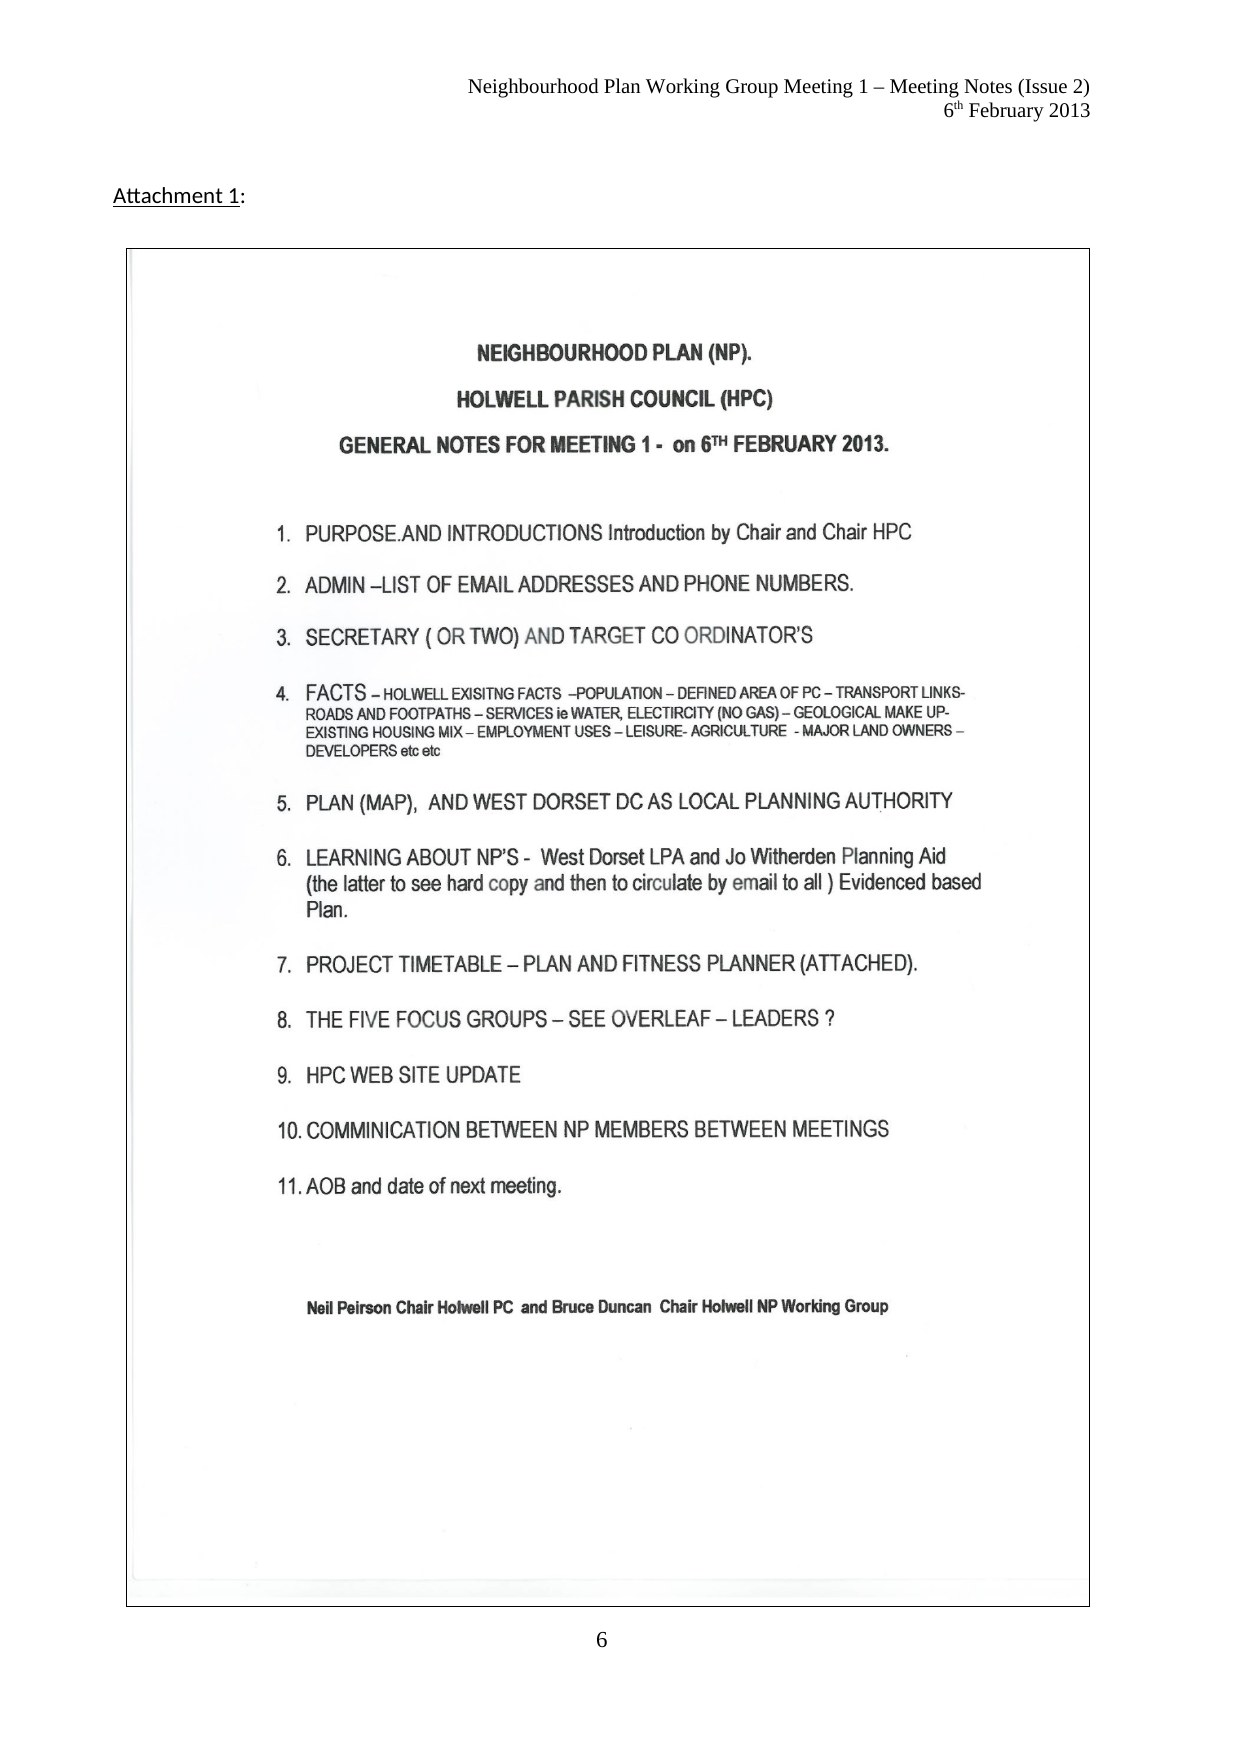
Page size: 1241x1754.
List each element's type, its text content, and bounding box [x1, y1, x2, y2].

text Attachment 1: [113, 181, 1090, 209]
picture [127, 249, 1089, 1606]
